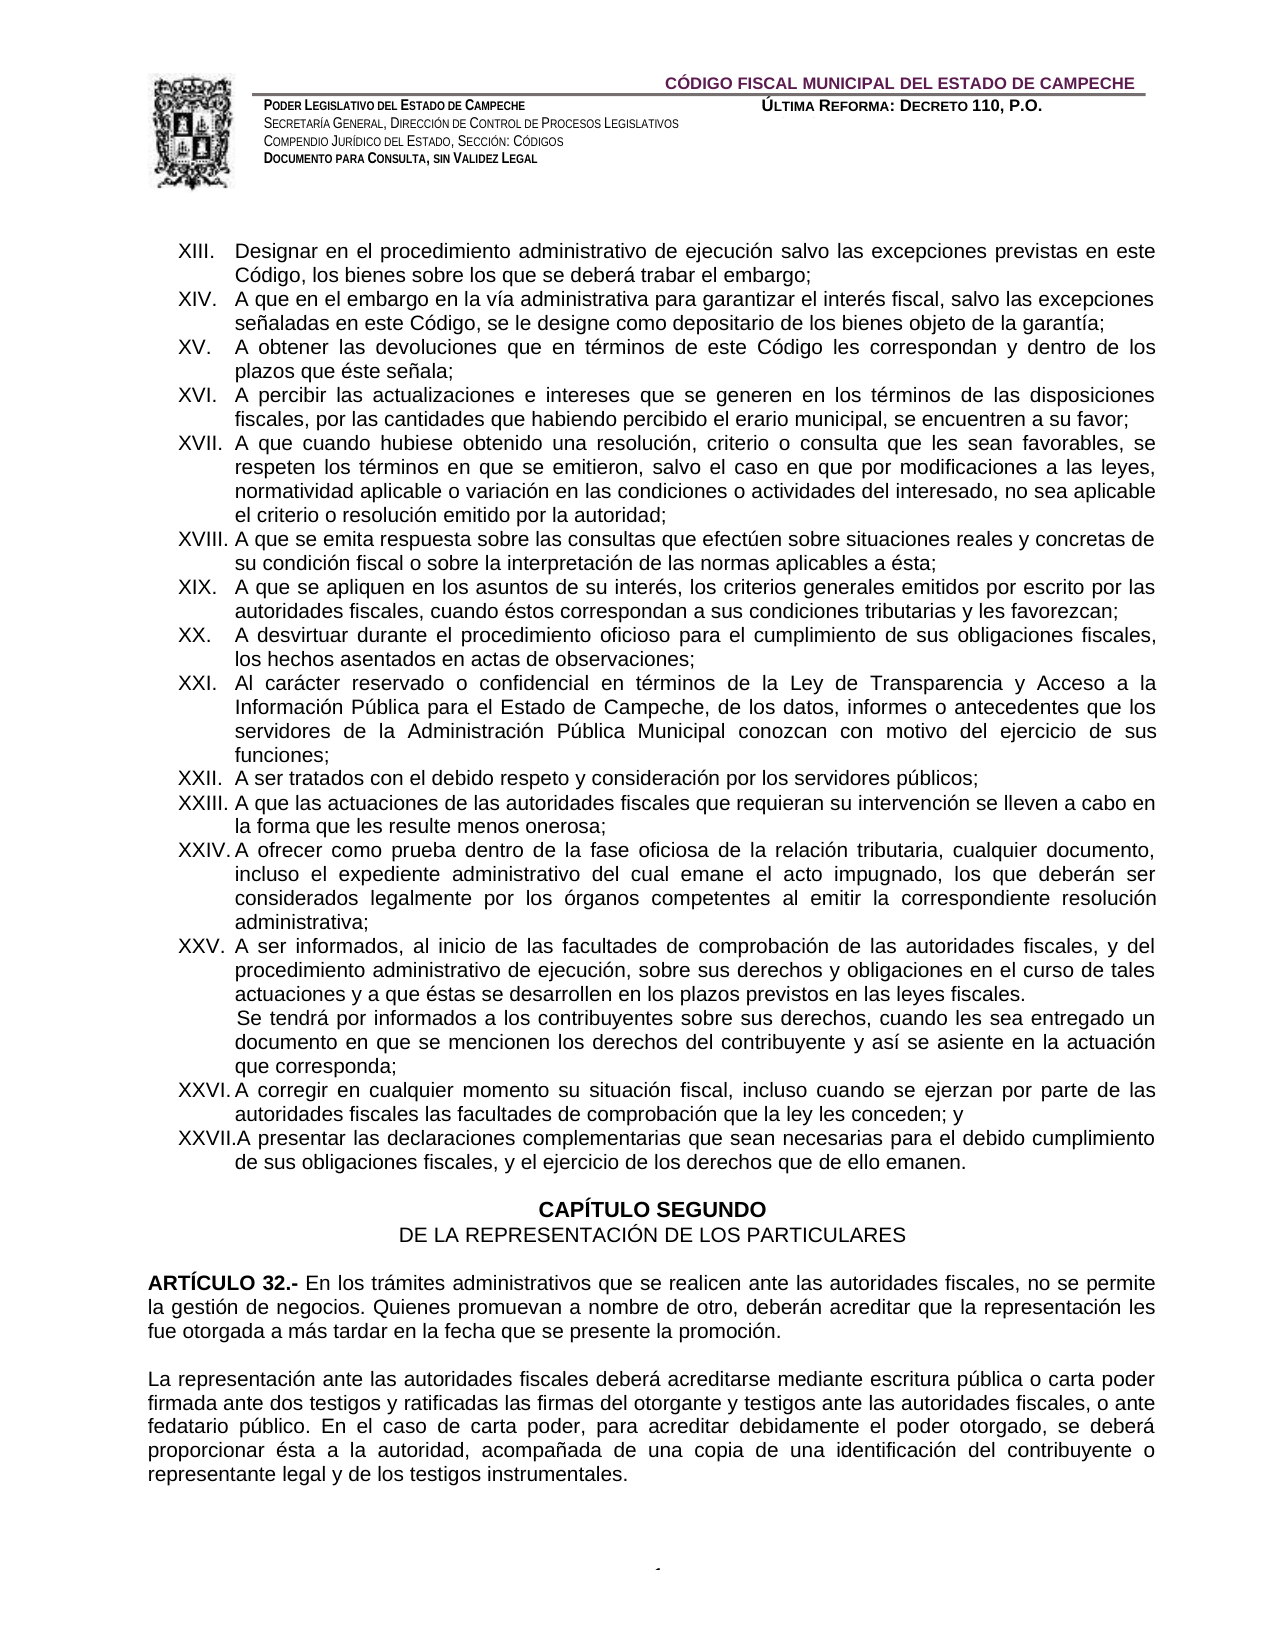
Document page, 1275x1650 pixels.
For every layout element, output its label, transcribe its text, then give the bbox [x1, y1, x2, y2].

text Se tendrá por informados a los contribuyentes sobre sus derechos, cuando les sea entregado un documento en que se mencionen los derechos del contribuyente y así se asiente en la actuación que corresponda; [234, 1006, 1157, 1078]
text La representación ante las autoridades fiscales deberá acreditarse mediante escritura pública o carta poder firmada ante dos testigos y ratificadas las firmas del otorgante y testigos ante las autoridades fiscales, o ante fedatario público. En el caso de carta poder, para acreditar debidamente el poder otorgado, se deberá proporcionar ésta a la autoridad, acompañada de una copia de una identificación del contribuyente o representante legal y de los testigos instrumentales. [148, 1366, 1157, 1486]
text ARTÍCULO 32.- En los trámites administrativos que se realicen ante las autoridades fiscales, no se permite la gestión de negocios. Quienes promuevan a nombre de otro, deberán acreditar que la representación les fue otorgada a más tardar en la fecha que se presente la promoción. [148, 1271, 1157, 1343]
list A que cuando hubiese obtenido una resolución, criterio o consulta que les sean favorables, se respeten los términos en que se emitieron, salvo el caso en que por modificaciones a las leyes, normatividad aplicable o variación en las condiciones o actividades del interesado, no sea aplicable el criterio o resolución emitido por la autoridad; [178, 431, 1157, 527]
list A que se emita respuesta sobre las consultas que efectúen sobre situaciones reales y concretas de su condición fiscal o sobre la interpretación de las normas aplicables a ésta; [178, 527, 1157, 575]
list Al carácter reservado o confidencial en términos de la Ley de Transparencia y Acceso a la Información Pública para el Estado de Campeche, de los datos, informes o antecedentes que los servidores de la Administración Pública Municipal conozcan con motivo del ejercicio de sus funciones; [178, 671, 1157, 766]
picture [147, 73, 236, 193]
list A ser tratados con el debido respeto y consideración por los servidores públicos; [178, 766, 1177, 790]
list A que en el embargo en la vía administrativa para garantizar el interés fiscal, salvo las excepciones señaladas en este Código, se le designe como depositario de los bienes objeto de la garantía; [178, 287, 1156, 335]
list A obtener las devoluciones que en términos de este Código les correspondan y dentro de los plazos que éste señala; [178, 335, 1157, 383]
list A desvirtuar durante el procedimiento oficioso para el cumplimiento de sus obligaciones fiscales, los hechos asentados en actas de observaciones; [178, 623, 1157, 671]
list Designar en el procedimiento administrativo de ejecución salvo las excepciones previstas en este Código, los bienes sobre los que se deberá trabar el embargo; [178, 239, 1157, 287]
list A que las actuaciones de las autoridades fiscales que requieran su intervención se lleven a cabo en la forma que les resulte menos onerosa; [178, 790, 1157, 838]
list A ser informados, al inicio de las facultades de comprobación de las autoridades fiscales, y del procedimiento administrativo de ejecución, sobre sus derechos y obligaciones en el curso de tales actuaciones y a que éstas se desarrollen en los plazos previstos en las leyes fiscales. [178, 934, 1157, 1006]
list A percibir las actualizaciones e intereses que se generen en los términos de las disposiciones fiscales, por las cantidades que habiendo percibido el erario municipal, se encuentren a su favor; [178, 383, 1157, 431]
list A ofrecer como prueba dentro de la fase oficiosa de la relación tributaria, cualquier documento, incluso el expediente administrativo del cual emane el acto impugnado, los que deberán ser considerados legalmente por los órganos competentes al emitir la correspondiente resolución administrativa; [178, 838, 1157, 934]
list A corregir en cualquier momento su situación fiscal, incluso cuando se ejerzan por parte de las autoridades fiscales las facultades de comprobación que la ley les conceden; y [178, 1078, 1157, 1126]
text XXVII.A presentar las declaraciones complementarias que sean necesarias para el debido cumplimiento de sus obligaciones fiscales, y el ejercicio de los derechos que de ello emanen. [178, 1126, 1157, 1174]
list A que se apliquen en los asuntos de su interés, los criterios generales emitidos por escrito por las autoridades fiscales, cuando éstos correspondan a sus condiciones tributarias y les favorezcan; [178, 575, 1157, 623]
subtitle CAPÍTULO SEGUNDO [368, 1198, 937, 1223]
text DE LA REPRESENTACIÓN DE LOS PARTICULARES [397, 1223, 908, 1247]
